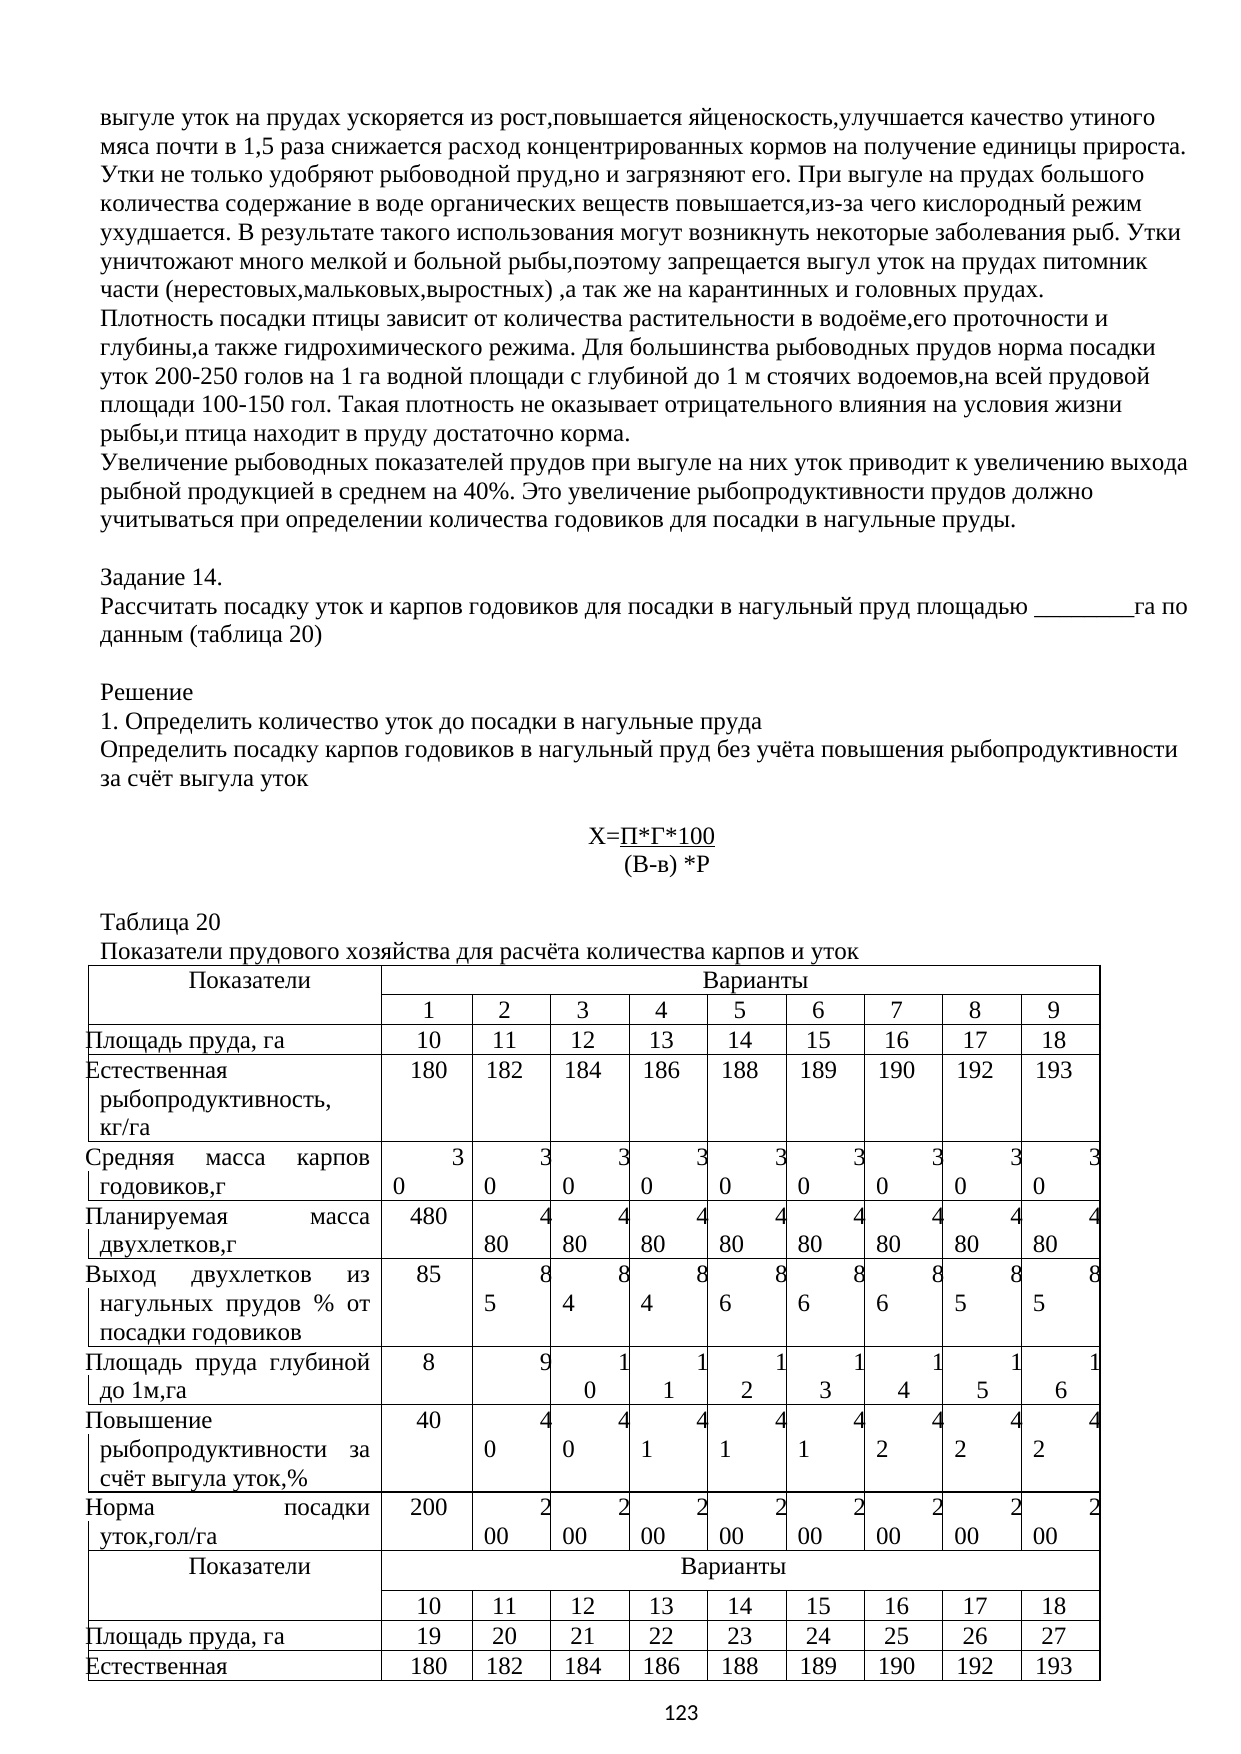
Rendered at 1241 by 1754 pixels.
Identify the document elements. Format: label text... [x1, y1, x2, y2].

text Решение [100, 677, 1203, 706]
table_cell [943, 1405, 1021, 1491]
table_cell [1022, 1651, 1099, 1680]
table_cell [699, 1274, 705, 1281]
text Утки не только удобряют рыбоводной пруд,но и загрязняют его. При выгуле на прудах большого количества содержание в воде органических веществ повышается,из-за чего кислородный режим ухудшается. В результате такого использования могут возникнуть некоторые заболевания рыб. Утки уничтожают много мелкой и больной рыбы,поэтому запрещается выгул уток на прудах питомник части (нерестовых,мальковых,выростных) ,а так же на карантинных и головных прудах. [100, 159, 1203, 303]
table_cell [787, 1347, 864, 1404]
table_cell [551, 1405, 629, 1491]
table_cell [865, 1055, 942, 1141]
text Определить посадку карпов годовиков в нагульный пруд без учёта повышения рыбопродуктивности за счёт выгула уток [100, 734, 1203, 792]
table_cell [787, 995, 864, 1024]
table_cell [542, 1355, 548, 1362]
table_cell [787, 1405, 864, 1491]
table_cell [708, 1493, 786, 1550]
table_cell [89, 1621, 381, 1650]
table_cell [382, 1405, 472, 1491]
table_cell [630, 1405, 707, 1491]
text Увеличение рыбоводных показателей прудов при выгуле на них уток приводит к увеличению выхода рыбной продукцией в среднем на 40%. Это увеличение рыбопродуктивности прудов должно учитываться при определении количества годовиков для посадки в нагульные пруды. [100, 447, 1203, 533]
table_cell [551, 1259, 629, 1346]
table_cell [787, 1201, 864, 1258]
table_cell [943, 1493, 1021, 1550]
text Показатели прудового хозяйства для расчёта количества карпов и уток [100, 936, 1203, 964]
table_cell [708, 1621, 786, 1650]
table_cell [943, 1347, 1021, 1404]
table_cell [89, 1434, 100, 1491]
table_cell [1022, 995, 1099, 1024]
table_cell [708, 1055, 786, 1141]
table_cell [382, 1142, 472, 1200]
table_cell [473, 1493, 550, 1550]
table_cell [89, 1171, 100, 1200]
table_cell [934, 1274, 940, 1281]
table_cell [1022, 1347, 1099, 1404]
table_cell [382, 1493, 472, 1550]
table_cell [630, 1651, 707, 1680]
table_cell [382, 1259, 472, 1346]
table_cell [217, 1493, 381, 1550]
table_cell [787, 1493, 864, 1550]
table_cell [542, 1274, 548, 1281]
text Задание 14. [100, 562, 1203, 591]
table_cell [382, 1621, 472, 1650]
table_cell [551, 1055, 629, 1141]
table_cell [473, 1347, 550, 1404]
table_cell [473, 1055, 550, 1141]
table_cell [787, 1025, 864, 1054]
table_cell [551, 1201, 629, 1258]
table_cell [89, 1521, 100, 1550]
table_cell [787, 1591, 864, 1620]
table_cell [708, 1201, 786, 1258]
text Таблица 20 [100, 907, 1203, 936]
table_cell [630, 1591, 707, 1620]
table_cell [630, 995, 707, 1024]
text Плотность посадки птицы зависит от количества растительности в водоёме,его проточности и глубины,а также гидрохимического режима. Для большинства рыбоводных прудов норма посадки уток 200-250 голов на 1 га водной площади с глубиной до 1 м стоячих водоемов,на всей прудовой площади 100-150 гол. Такая плотность не оказывает отрицательного влияния на условия жизни рыбы,и птица находит в пруду достаточно корма. [100, 303, 1203, 447]
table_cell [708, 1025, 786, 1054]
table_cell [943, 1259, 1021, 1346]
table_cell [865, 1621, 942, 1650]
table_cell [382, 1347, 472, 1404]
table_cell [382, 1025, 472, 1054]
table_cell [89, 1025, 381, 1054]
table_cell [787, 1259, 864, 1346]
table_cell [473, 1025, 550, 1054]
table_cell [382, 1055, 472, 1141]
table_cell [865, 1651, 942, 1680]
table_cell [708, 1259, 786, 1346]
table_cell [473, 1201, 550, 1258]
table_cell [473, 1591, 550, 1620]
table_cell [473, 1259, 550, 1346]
text (В-в) *Р [100, 849, 1203, 878]
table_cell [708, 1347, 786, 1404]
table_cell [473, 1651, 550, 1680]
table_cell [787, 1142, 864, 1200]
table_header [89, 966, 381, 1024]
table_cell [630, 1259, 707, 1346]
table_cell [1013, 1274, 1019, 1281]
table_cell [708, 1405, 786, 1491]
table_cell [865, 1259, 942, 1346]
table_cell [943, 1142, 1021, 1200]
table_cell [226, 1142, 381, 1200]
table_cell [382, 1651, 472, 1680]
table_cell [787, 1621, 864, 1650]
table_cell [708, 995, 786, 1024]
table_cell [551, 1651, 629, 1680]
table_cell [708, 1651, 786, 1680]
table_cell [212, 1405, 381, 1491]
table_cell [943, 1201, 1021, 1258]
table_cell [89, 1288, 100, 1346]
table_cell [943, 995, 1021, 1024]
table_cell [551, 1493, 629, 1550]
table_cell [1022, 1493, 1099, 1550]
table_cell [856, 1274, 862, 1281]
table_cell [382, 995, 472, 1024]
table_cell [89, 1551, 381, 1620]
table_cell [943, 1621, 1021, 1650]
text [100, 102, 1203, 159]
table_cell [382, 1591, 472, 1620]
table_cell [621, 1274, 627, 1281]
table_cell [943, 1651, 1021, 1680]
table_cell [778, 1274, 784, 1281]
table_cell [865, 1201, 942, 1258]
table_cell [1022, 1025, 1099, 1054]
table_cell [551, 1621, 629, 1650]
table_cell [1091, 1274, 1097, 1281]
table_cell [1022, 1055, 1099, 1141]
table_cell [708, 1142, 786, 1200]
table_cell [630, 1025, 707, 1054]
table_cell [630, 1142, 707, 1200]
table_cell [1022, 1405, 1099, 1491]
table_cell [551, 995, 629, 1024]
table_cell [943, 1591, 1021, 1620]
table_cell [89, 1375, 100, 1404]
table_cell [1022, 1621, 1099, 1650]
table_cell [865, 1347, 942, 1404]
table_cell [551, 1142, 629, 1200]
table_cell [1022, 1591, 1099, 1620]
text Рассчитать посадку уток и карпов годовиков для посадки в нагульный пруд площадью ________га по данным (таблица 20) [100, 591, 1203, 648]
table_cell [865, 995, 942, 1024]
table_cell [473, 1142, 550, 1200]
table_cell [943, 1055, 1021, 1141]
text 1. Определить количество уток до посадки в нагульные пруда [100, 706, 1203, 734]
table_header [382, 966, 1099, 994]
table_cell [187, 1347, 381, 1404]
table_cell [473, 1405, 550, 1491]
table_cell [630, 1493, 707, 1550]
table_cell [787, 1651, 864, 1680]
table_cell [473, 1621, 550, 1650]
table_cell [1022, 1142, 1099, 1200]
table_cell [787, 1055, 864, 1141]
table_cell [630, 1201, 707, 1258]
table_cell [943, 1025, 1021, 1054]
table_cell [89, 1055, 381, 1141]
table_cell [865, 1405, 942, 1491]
text Х=П*Г*100 [100, 821, 1203, 849]
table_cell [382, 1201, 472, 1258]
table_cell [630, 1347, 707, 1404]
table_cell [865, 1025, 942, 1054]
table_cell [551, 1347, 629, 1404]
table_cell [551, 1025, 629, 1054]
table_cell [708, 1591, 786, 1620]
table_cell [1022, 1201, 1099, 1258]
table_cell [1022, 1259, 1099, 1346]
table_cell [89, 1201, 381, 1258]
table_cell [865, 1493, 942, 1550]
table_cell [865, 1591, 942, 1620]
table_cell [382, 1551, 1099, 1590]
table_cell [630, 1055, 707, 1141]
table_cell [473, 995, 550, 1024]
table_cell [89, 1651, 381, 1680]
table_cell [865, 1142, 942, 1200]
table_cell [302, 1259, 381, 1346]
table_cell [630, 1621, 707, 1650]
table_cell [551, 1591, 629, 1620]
